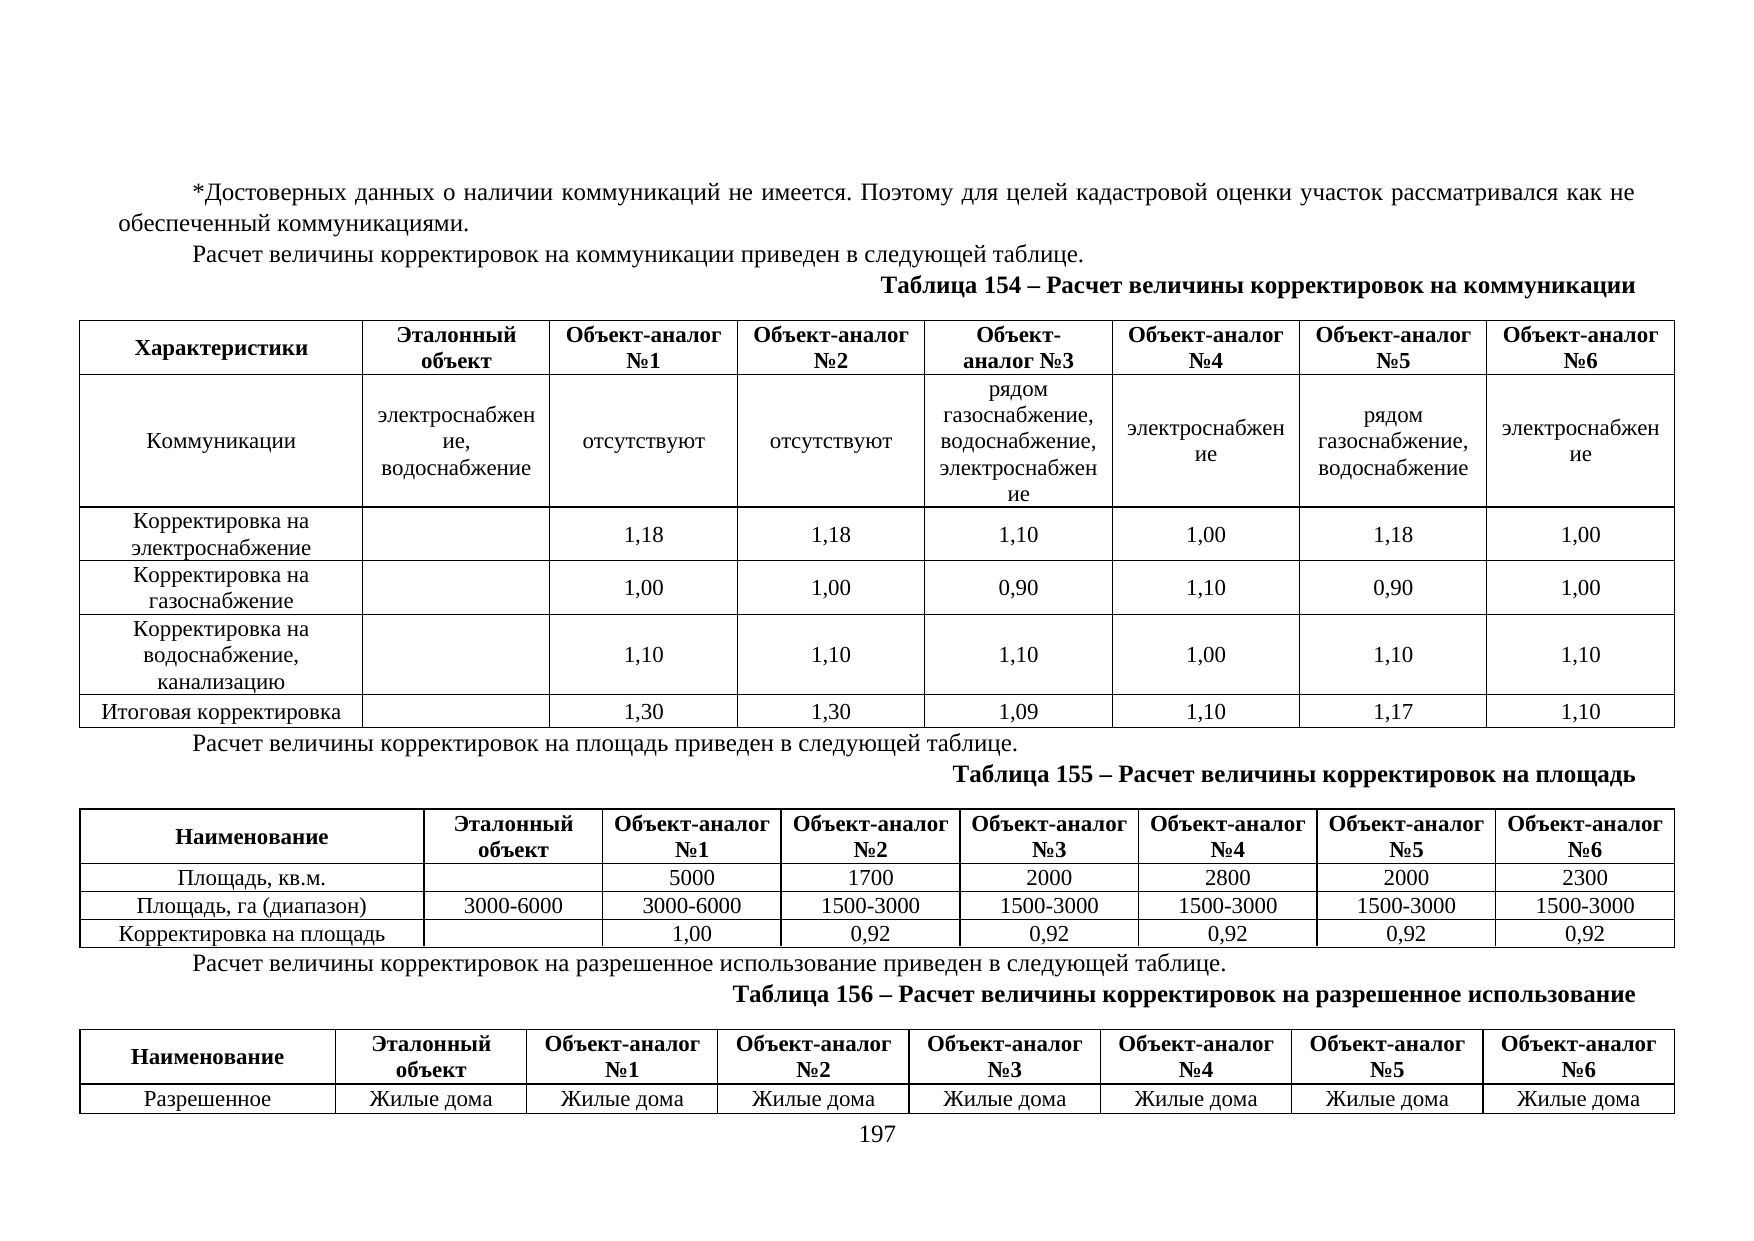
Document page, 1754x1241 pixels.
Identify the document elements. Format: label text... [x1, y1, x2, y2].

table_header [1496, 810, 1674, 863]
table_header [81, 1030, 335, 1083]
text Таблица 154 – Расчет величины корректировок на коммуникации [118, 270, 1636, 299]
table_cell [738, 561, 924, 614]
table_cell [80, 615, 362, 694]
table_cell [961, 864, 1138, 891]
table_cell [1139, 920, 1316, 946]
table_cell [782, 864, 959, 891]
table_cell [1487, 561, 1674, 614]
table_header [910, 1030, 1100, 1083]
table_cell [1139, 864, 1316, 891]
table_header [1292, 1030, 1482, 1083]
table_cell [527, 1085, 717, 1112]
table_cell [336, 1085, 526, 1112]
text Таблица 155 – Расчет величины корректировок на площадь [118, 759, 1636, 787]
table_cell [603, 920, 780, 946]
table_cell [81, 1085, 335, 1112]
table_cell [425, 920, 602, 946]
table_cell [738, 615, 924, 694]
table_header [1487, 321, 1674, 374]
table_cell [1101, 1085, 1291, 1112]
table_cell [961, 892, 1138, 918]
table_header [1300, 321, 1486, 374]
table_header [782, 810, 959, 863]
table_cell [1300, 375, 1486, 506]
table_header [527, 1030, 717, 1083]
text Расчет величины корректировок на площадь приведен в следующей таблице. [118, 728, 1636, 756]
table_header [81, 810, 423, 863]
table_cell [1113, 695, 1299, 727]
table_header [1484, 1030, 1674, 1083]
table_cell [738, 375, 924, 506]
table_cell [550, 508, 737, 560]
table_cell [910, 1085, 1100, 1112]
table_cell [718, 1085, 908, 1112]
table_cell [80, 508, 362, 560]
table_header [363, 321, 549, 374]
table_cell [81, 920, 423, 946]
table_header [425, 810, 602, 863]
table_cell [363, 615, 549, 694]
text Расчет величины корректировок на коммуникации приведен в следующей таблице. [118, 239, 1636, 268]
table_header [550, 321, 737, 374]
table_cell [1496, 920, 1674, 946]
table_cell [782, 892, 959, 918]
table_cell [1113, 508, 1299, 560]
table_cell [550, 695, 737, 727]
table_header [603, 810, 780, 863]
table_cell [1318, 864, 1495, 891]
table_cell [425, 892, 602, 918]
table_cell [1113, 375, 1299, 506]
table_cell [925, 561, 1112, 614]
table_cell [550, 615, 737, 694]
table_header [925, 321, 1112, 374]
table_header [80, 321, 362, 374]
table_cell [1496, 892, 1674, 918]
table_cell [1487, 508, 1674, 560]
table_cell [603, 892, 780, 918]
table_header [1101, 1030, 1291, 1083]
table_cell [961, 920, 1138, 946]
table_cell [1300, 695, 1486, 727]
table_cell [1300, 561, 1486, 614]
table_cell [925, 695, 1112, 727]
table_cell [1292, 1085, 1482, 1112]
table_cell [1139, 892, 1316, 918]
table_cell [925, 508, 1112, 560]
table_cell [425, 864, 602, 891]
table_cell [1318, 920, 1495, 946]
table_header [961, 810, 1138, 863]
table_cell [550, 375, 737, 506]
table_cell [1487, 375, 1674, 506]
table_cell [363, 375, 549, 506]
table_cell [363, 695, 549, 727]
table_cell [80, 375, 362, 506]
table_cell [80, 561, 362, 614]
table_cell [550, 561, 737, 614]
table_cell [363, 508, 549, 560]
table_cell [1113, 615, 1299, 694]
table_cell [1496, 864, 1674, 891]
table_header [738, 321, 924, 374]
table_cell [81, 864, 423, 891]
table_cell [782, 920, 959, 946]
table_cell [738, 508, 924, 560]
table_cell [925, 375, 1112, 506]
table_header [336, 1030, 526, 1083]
text Расчет величины корректировок на разрешенное использование приведен в следующей таблице. [118, 948, 1636, 977]
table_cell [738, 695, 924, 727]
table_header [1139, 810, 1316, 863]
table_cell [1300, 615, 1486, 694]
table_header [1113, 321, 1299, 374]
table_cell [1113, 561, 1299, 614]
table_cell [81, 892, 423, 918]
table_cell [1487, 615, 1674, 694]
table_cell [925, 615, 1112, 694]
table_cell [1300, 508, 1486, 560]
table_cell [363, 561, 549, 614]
text Таблица 156 – Расчет величины корректировок на разрешенное использование [118, 979, 1636, 1008]
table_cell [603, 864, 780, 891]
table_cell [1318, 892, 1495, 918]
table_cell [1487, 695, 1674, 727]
text *Достоверных данных о наличии коммуникаций не имеется. Поэтому для целей кадастровой оценки участок рассматривался как не обеспеченный коммуникациями. [118, 177, 1636, 237]
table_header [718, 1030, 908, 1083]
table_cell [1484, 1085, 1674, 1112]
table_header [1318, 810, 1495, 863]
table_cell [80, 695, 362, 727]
